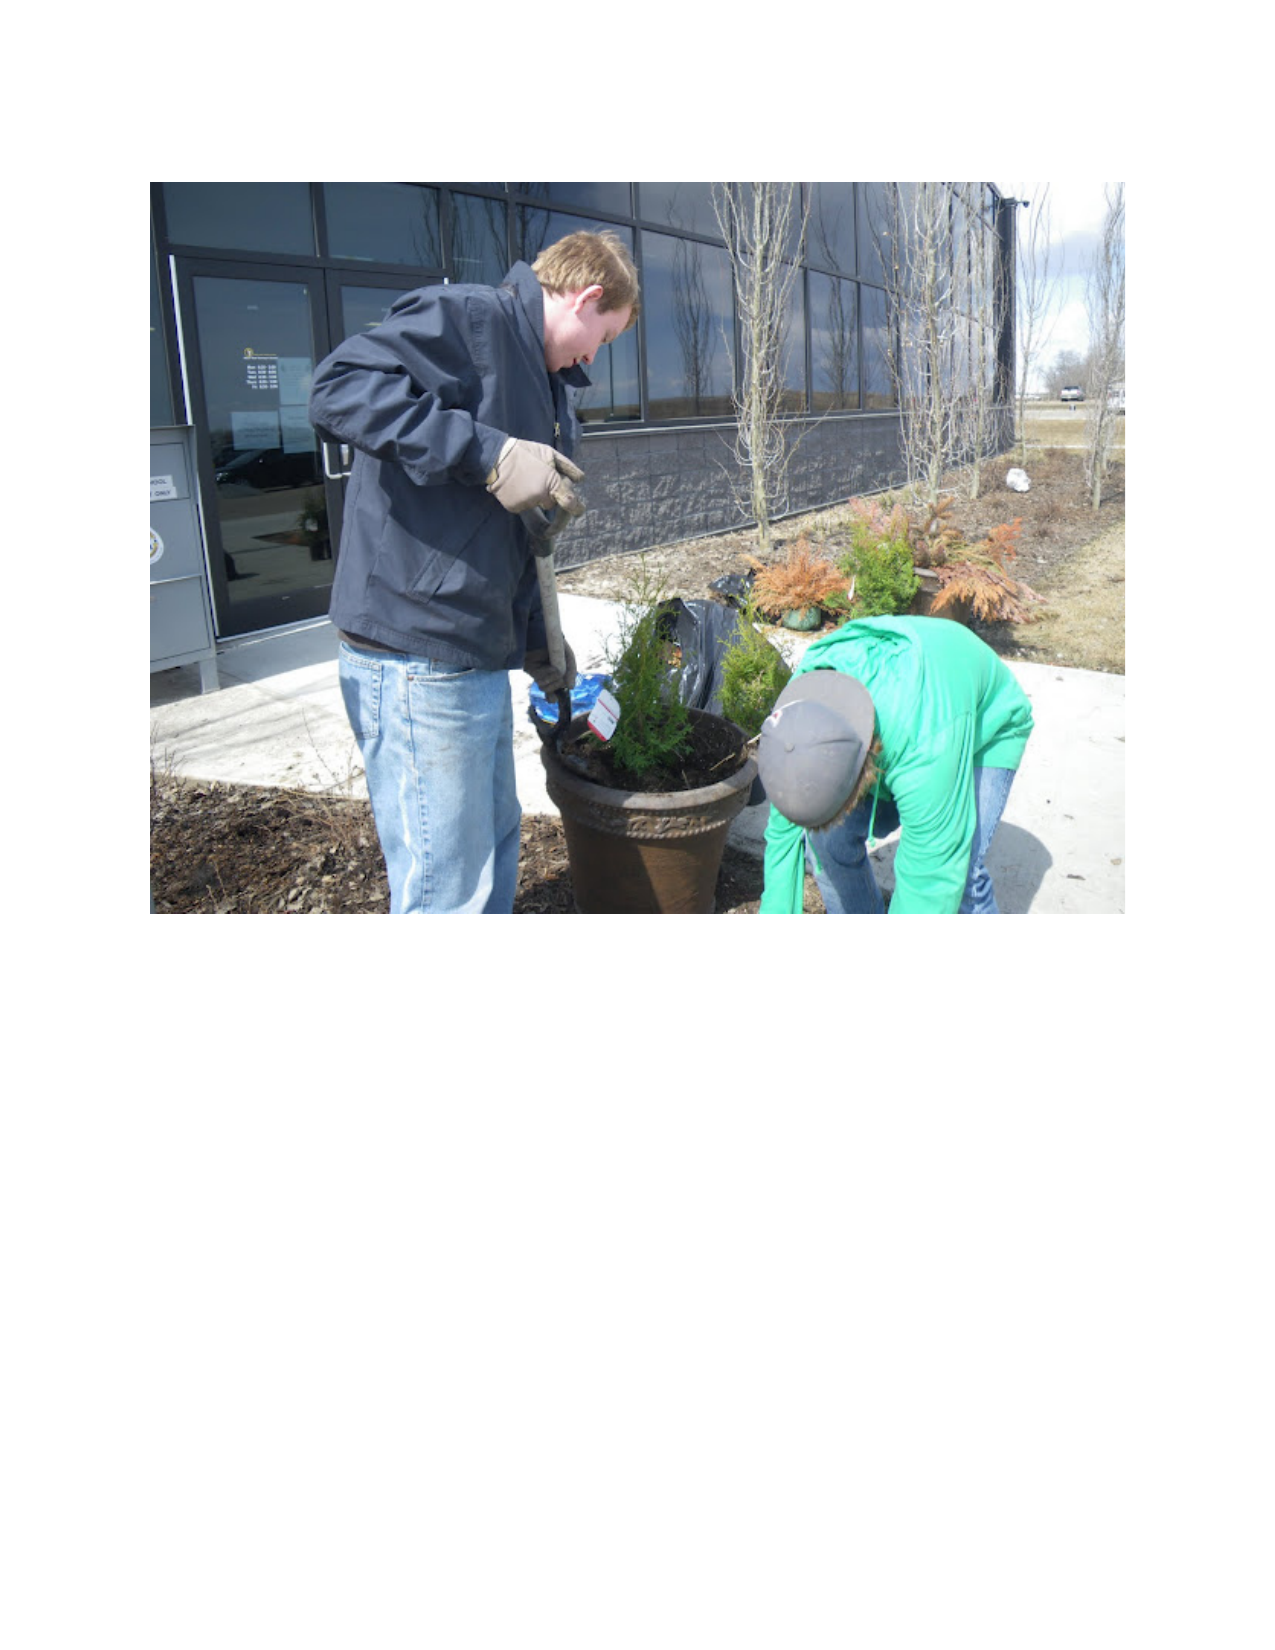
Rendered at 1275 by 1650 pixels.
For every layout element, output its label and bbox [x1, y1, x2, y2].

picture [150, 182, 1125, 914]
